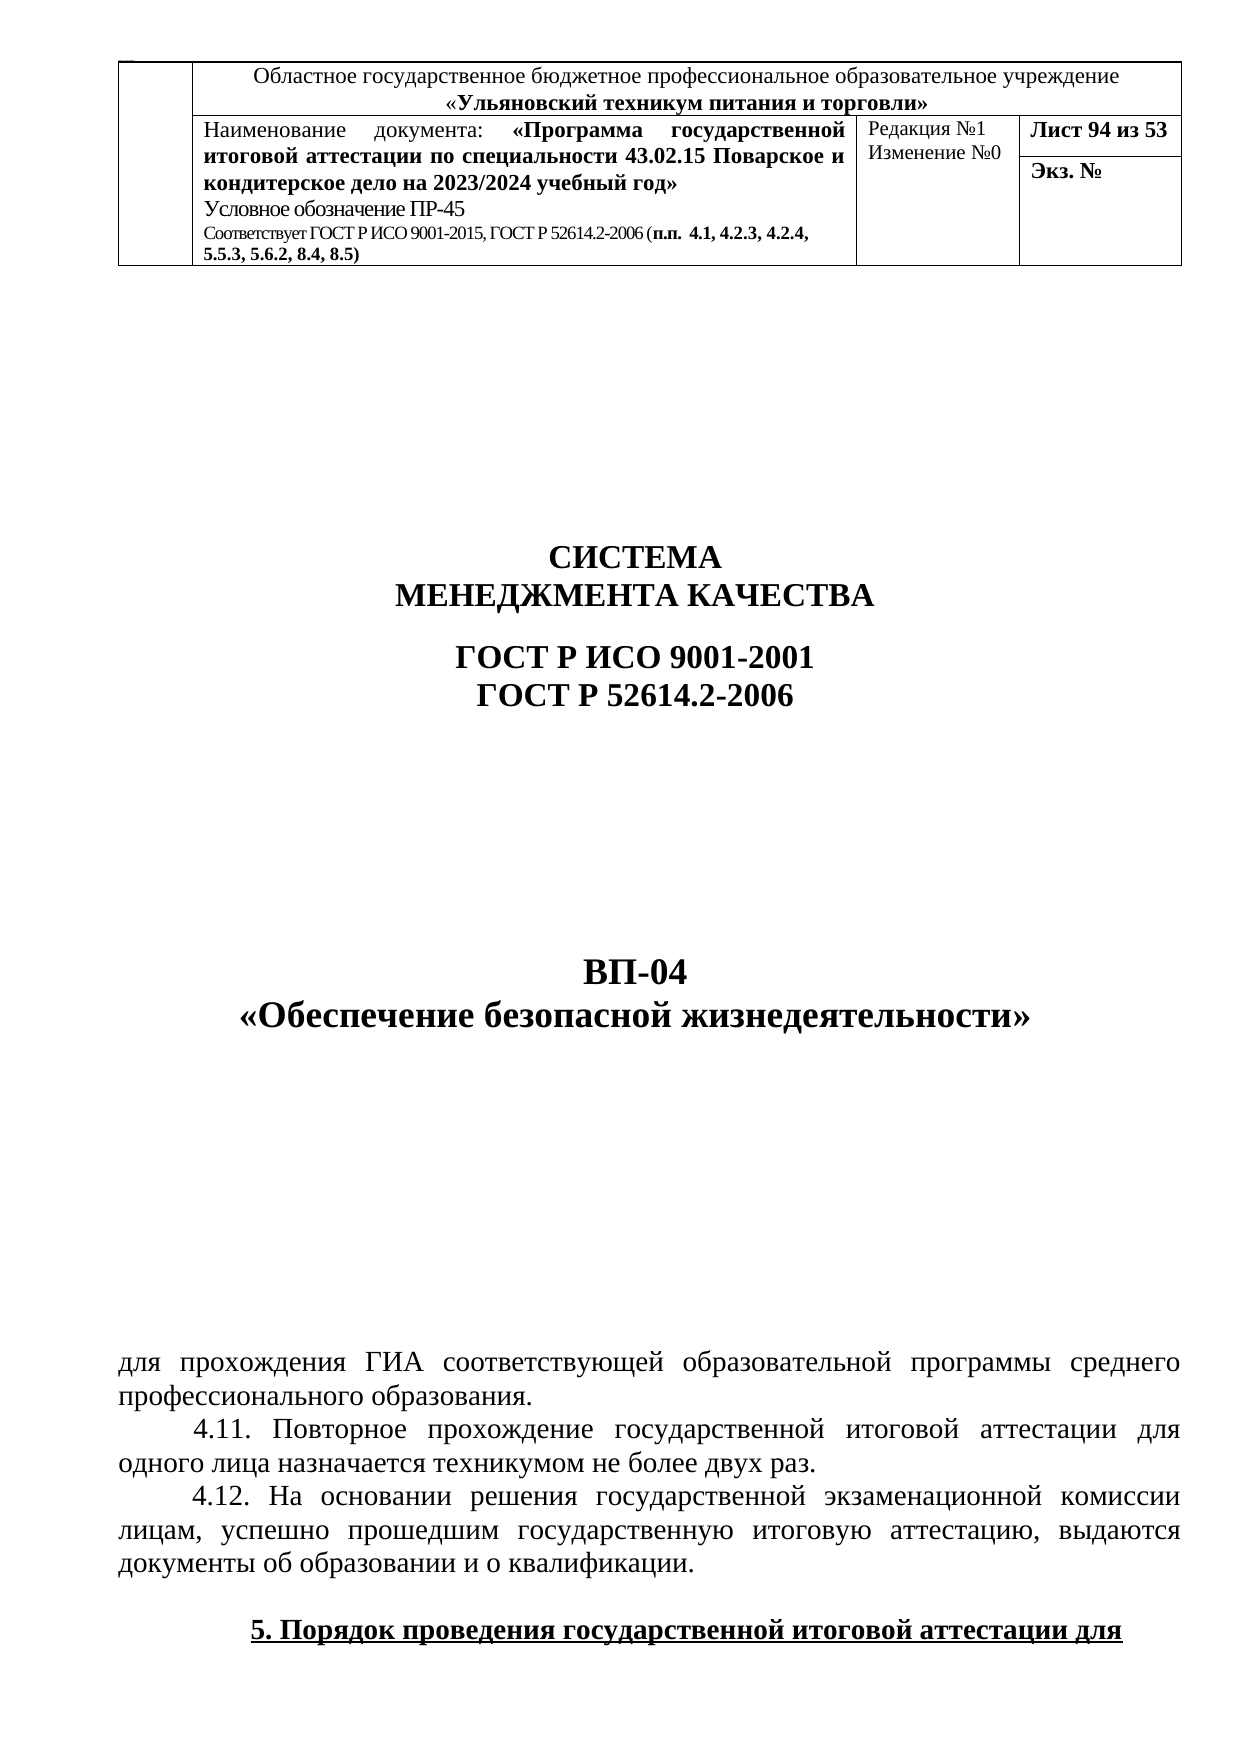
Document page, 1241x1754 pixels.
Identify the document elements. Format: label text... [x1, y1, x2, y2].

text 4.12. На основании решения государственной экзаменационной комиссии лицам, успешно прошедшим государственную итоговую аттестацию, выдаются документы об образовании и о квалификации. [118, 1478, 1181, 1579]
text 5. Порядок проведения государственной итоговой аттестации для [118, 1612, 1181, 1646]
text 4.11. Повторное прохождение государственной итоговой аттестации для одного лица назначается техникумом не более двух раз. [118, 1411, 1181, 1478]
text 4.10. Для прохождения ГИА выпускники, не прошедшие ГИА по неуважительной причине, и выпускники, получившие на ГИА неудовлетворительные результаты, восстанавливаются в образовательной организации на период времени, установленный образовательной организацией самостоятельно, но не менее предусмотренного календарным учебным графиком для прохождения ГИА соответствующей образовательной программы среднего профессионального образования. [118, 1344, 1181, 1411]
